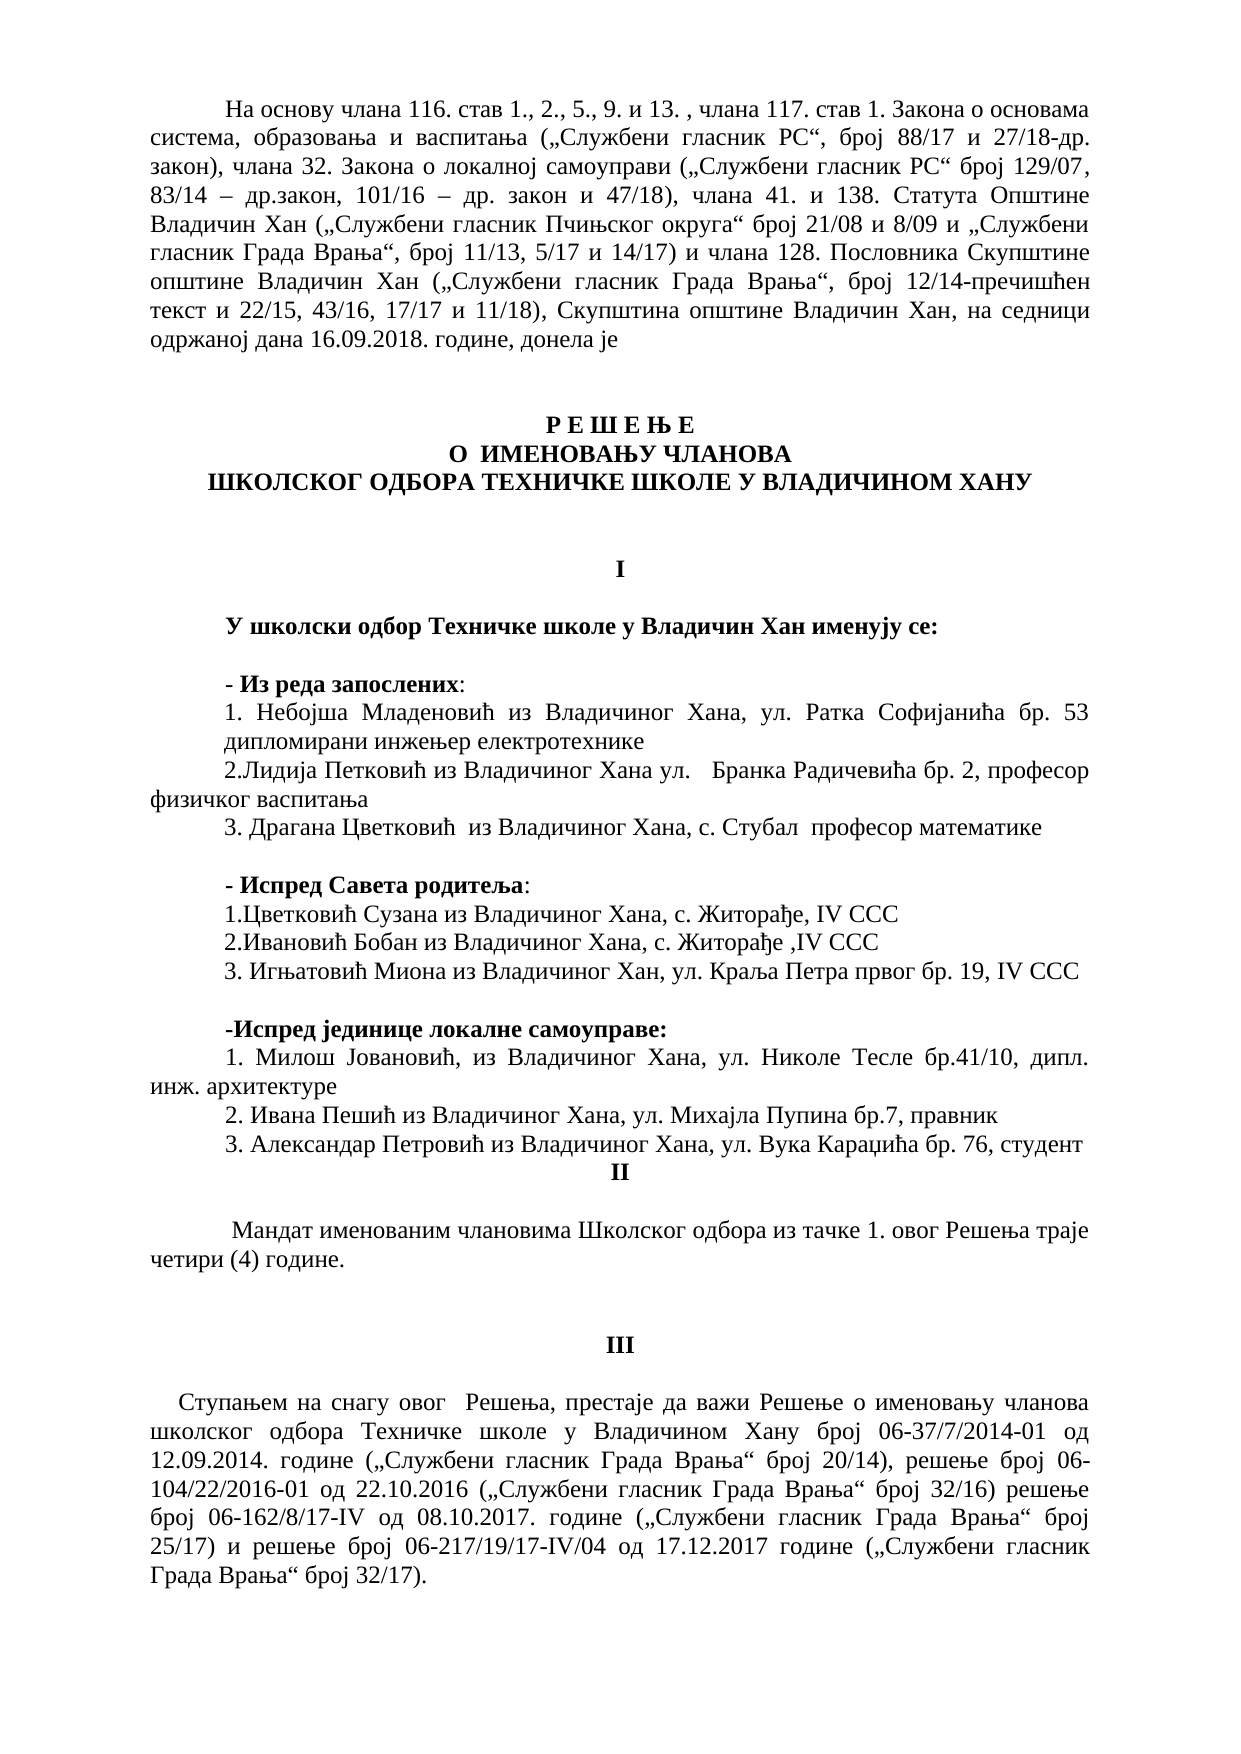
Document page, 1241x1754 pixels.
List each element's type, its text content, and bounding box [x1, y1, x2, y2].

text - Испред Савета родитеља: [150, 870, 1090, 899]
text 3. Драгана Цветковић из Владичиног Хана, с. Стубал професор математике [150, 812, 1090, 841]
text I [150, 554, 1090, 582]
text 2.Лидија Петковић из Владичиног Хана ул. Бранка Радичевића бр. 2, професор физичког васпитања [150, 755, 1090, 812]
text Ступањем на снагу овог Решења, престаје да важи Решење о именовању чланова школског одбора Техничке школе у Владичином Хану број 06-37/7/2014-01 од 12.09.2014. године („Службени гласник Града Врања“ број 20/14), решење број 06-104/22/2016-01 од 22.10.2016 („Службени гласник Града Врања“ број 32/16) решење број 06-162/8/17-IV од 08.10.2017. године („Службени гласник Града Врања“ број 25/17) и решење број 06-217/19/17-IV/04 од 17.12.2017 године („Службени гласник Града Врања“ број 32/17). [150, 1387, 1090, 1589]
text 1. Mилош Јовановић, из Владичиног Хана, ул. Николе Тесле бр.41/10, дипл. инж. архитектуре [150, 1042, 1090, 1100]
text У школски одбор Техничке школе у Владичин Хан именују се: [150, 611, 1090, 640]
text ШКОЛСКОГ ОДБОРА ТЕХНИЧКЕ ШКОЛЕ У ВЛАДИЧИНОМ ХАНУ [150, 467, 1090, 496]
text 3. Игњатовић Миона из Владичиног Хан, ул. Краља Петра првог бр. 19, IV ССС [150, 956, 1090, 985]
text -Испред јединице локалне самоуправе: [150, 1014, 1090, 1042]
text Р Е Ш Е Њ Е [150, 410, 1090, 439]
text О ИМЕНОВАЊУ ЧЛАНОВА [150, 439, 1090, 467]
text 3. Александар Петровић из Владичиног Хана, ул. Вука Караџића бр. 76, студент [150, 1129, 1090, 1157]
text 1. Небојша Младеновић из Владичиног Хана, ул. Ратка Софијанића бр. 53 дипломирани инжењер електротехнике [224, 697, 1090, 755]
text 2. Ивана Пешић из Владичиног Хана, ул. Михајла Пупина бр.7, правник [150, 1100, 1090, 1129]
text Мандат именованим члановима Школског одбора из тачке 1. овог Решења траје четири (4) године. [150, 1215, 1090, 1272]
text На основу члана 116. став 1., 2., 5., 9. и 13. , члана 117. став 1. Закона о основама система, образовања и васпитања („Службени гласник РС“, број 88/17 и 27/18-др. закон), члана 32. Закона о локалној самоуправи („Службени гласник РС“ број 129/07, 83/14 – др.закон, 101/16 – др. закон и 47/18), члана 41. и 138. Статута Општине Владичин Хан („Службени гласник Пчињског округа“ број 21/08 и 8/09 и „Службени гласник Града Врања“, број 11/13, 5/17 и 14/17) и члана 128. Пословника Скупштине општине Владичин Хан („Службени гласник Града Врања“, број 12/14-пречишћен текст и 22/15, 43/16, 17/17 и 11/18), Скупштина општине Владичин Хан, на седници одржаној дана 16.09.2018. године, донела је [150, 94, 1090, 352]
text - Из реда запослених: [150, 669, 1090, 697]
text 2.Ивановић Бобан из Владичиног Хана, с. Житорађе ,IV ССС [150, 927, 1090, 956]
text III [150, 1330, 1090, 1359]
text 1.Цветковић Сузана из Владичиног Хана, с. Житорађе, IV ССС [150, 899, 1090, 927]
text II [150, 1157, 1090, 1186]
